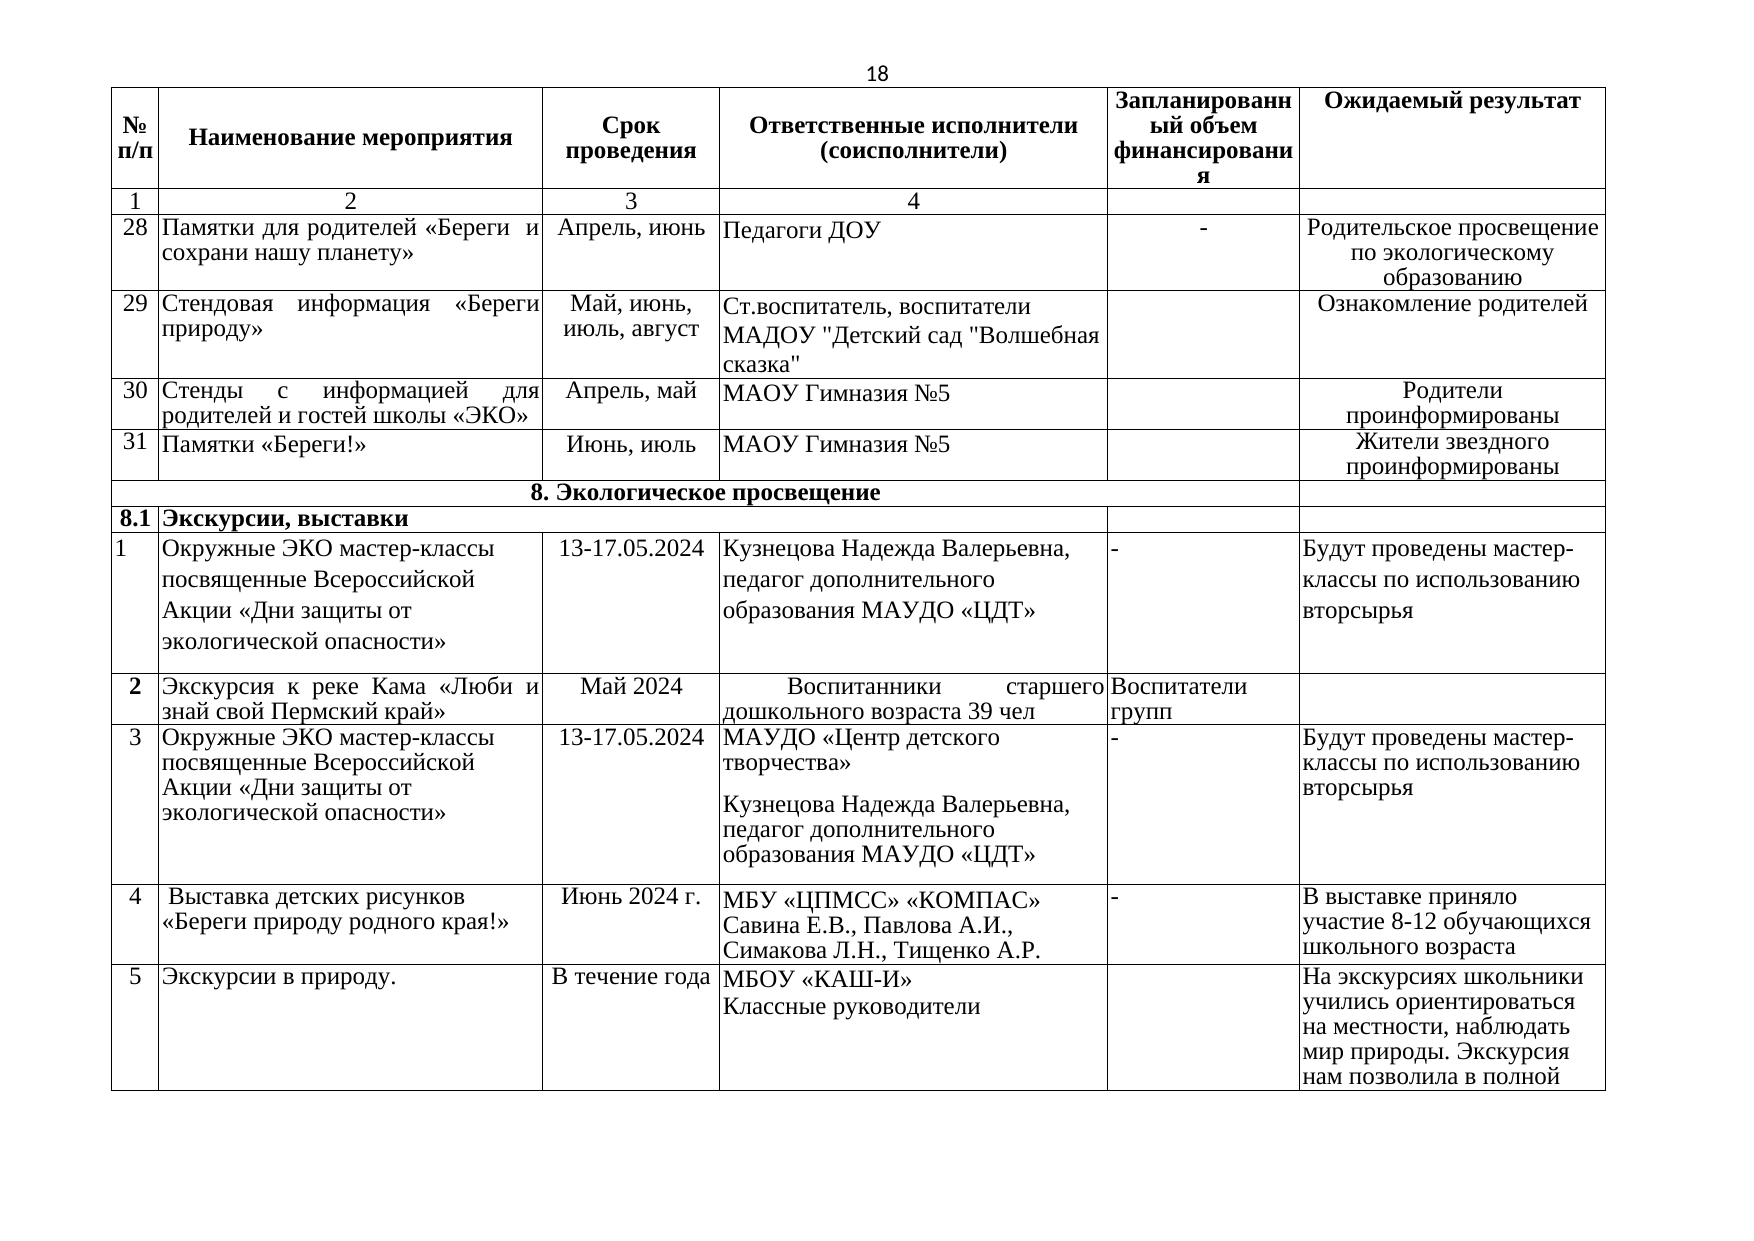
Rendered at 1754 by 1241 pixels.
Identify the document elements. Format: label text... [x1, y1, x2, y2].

table_cell Будут проведены мастер-классы по использованию вторсырья [1300, 533, 1605, 673]
table_cell МАУДО «Центр детского творчества» Кузнецова Надежда Валерьевна, педагог дополнительного образования МАУДО «ЦДТ» [720, 725, 1107, 884]
table_cell 31 [112, 430, 158, 479]
table_cell 30 [112, 379, 158, 428]
table_cell Окружные ЭКО мастер-классы посвященные Всероссийской Акции «Дни защиты от экологической опасности» [159, 725, 542, 884]
table_cell 3 [112, 725, 158, 884]
table_cell В выставке приняло участие 8-12 обучающихся школьного возраста [1300, 885, 1605, 963]
table_cell - [1108, 885, 1299, 963]
table_cell МБУ «ЦПМСС» «КОМПАС» Савина Е.В., Павлова А.И., Симакова Л.Н., Тищенко А.Р. [720, 885, 1107, 963]
table_cell 8.1 [112, 507, 158, 532]
table_cell Родители проинформированы [1300, 379, 1605, 428]
table_cell 2 [159, 189, 542, 214]
table_cell Апрель, май [543, 379, 719, 428]
table_cell 4 [112, 885, 158, 963]
table_cell 13-17.05.2024 [543, 725, 719, 884]
table_cell Воспитанники старшего дошкольного возраста 39 чел [720, 674, 1107, 724]
table_header Ожидаемый результат [1300, 88, 1605, 188]
table_header Срок проведения [543, 88, 719, 188]
table_cell [1300, 189, 1605, 214]
table_cell Стендовая информация «Береги природу» [159, 291, 542, 377]
table_cell 28 [112, 215, 158, 290]
table_header Наименование мероприятия [159, 88, 542, 188]
table_cell Экскурсии, выставки [159, 507, 1107, 532]
table_cell Июнь 2024 г. [543, 885, 719, 963]
table_cell Ознакомление родителей [1300, 291, 1605, 377]
table_cell Апрель, июнь [543, 215, 719, 290]
table_cell - [1108, 725, 1299, 884]
table_cell 1 [112, 189, 158, 214]
table_cell Родительское просвещение по экологическому образованию [1300, 215, 1605, 290]
table_cell 5 [112, 965, 158, 1089]
table_cell [1108, 430, 1299, 479]
table_cell 1 [112, 533, 158, 673]
table_cell МБОУ «КАШ-И» Классные руководители [720, 965, 1107, 1089]
table_cell 29 [112, 291, 158, 377]
table_cell 2 [112, 674, 158, 724]
table_cell 8. Экологическое просвещение [112, 481, 1299, 506]
table_cell МАОУ Гимназия №5 [720, 379, 1107, 428]
table_cell - [1108, 533, 1299, 673]
table_cell Жители звездного проинформированы [1300, 430, 1605, 479]
table_cell [1300, 507, 1605, 532]
table_cell [1108, 965, 1299, 1089]
table_cell Экскурсия к реке Кама «Люби и знай свой Пермский край» [159, 674, 542, 724]
table_cell Стенды с информацией для родителей и гостей школы «ЭКО» [159, 379, 542, 428]
table_header Ответственные исполнители (соисполнители) [720, 88, 1107, 188]
table_cell Ст.воспитатель, воспитатели МАДОУ "Детский сад "Волшебная сказка" [720, 291, 1107, 377]
table_cell [1300, 481, 1605, 506]
table_cell Выставка детских рисунков «Береги природу родного края!» [159, 885, 542, 963]
table_cell [1108, 189, 1299, 214]
table_cell В течение года [543, 965, 719, 1089]
table_cell Педагоги ДОУ [720, 215, 1107, 290]
table_cell Кузнецова Надежда Валерьевна, педагог дополнительного образования МАУДО «ЦДТ» [720, 533, 1107, 673]
table_cell Памятки для родителей «Береги и сохрани нашу планету» [159, 215, 542, 290]
table_cell 3 [543, 189, 719, 214]
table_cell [1300, 965, 1605, 1089]
table_cell [1108, 291, 1299, 377]
table_cell МАОУ Гимназия №5 [720, 430, 1107, 479]
table_header № п/п [112, 88, 158, 188]
table_cell Май, июнь, июль, август [543, 291, 719, 377]
table_cell [1108, 379, 1299, 428]
table_cell Воспитатели групп [1108, 674, 1299, 724]
table_cell 4 [720, 189, 1107, 214]
table_cell - [1108, 215, 1299, 290]
table_cell Памятки «Береги!» [159, 430, 542, 479]
table_cell Май 2024 [543, 674, 719, 724]
table_cell [1108, 507, 1299, 532]
table_cell [1300, 674, 1605, 724]
table_cell Экскурсии в природу. [159, 965, 542, 1089]
table_header Запланированный объем финансирования [1108, 88, 1299, 188]
table_cell Окружные ЭКО мастер-классы посвященные Всероссийской Акции «Дни защиты от экологической опасности» [159, 533, 542, 673]
table_cell 13-17.05.2024 [543, 533, 719, 673]
table_cell Июнь, июль [543, 430, 719, 479]
table_cell Будут проведены мастер-классы по использованию вторсырья [1300, 725, 1605, 884]
